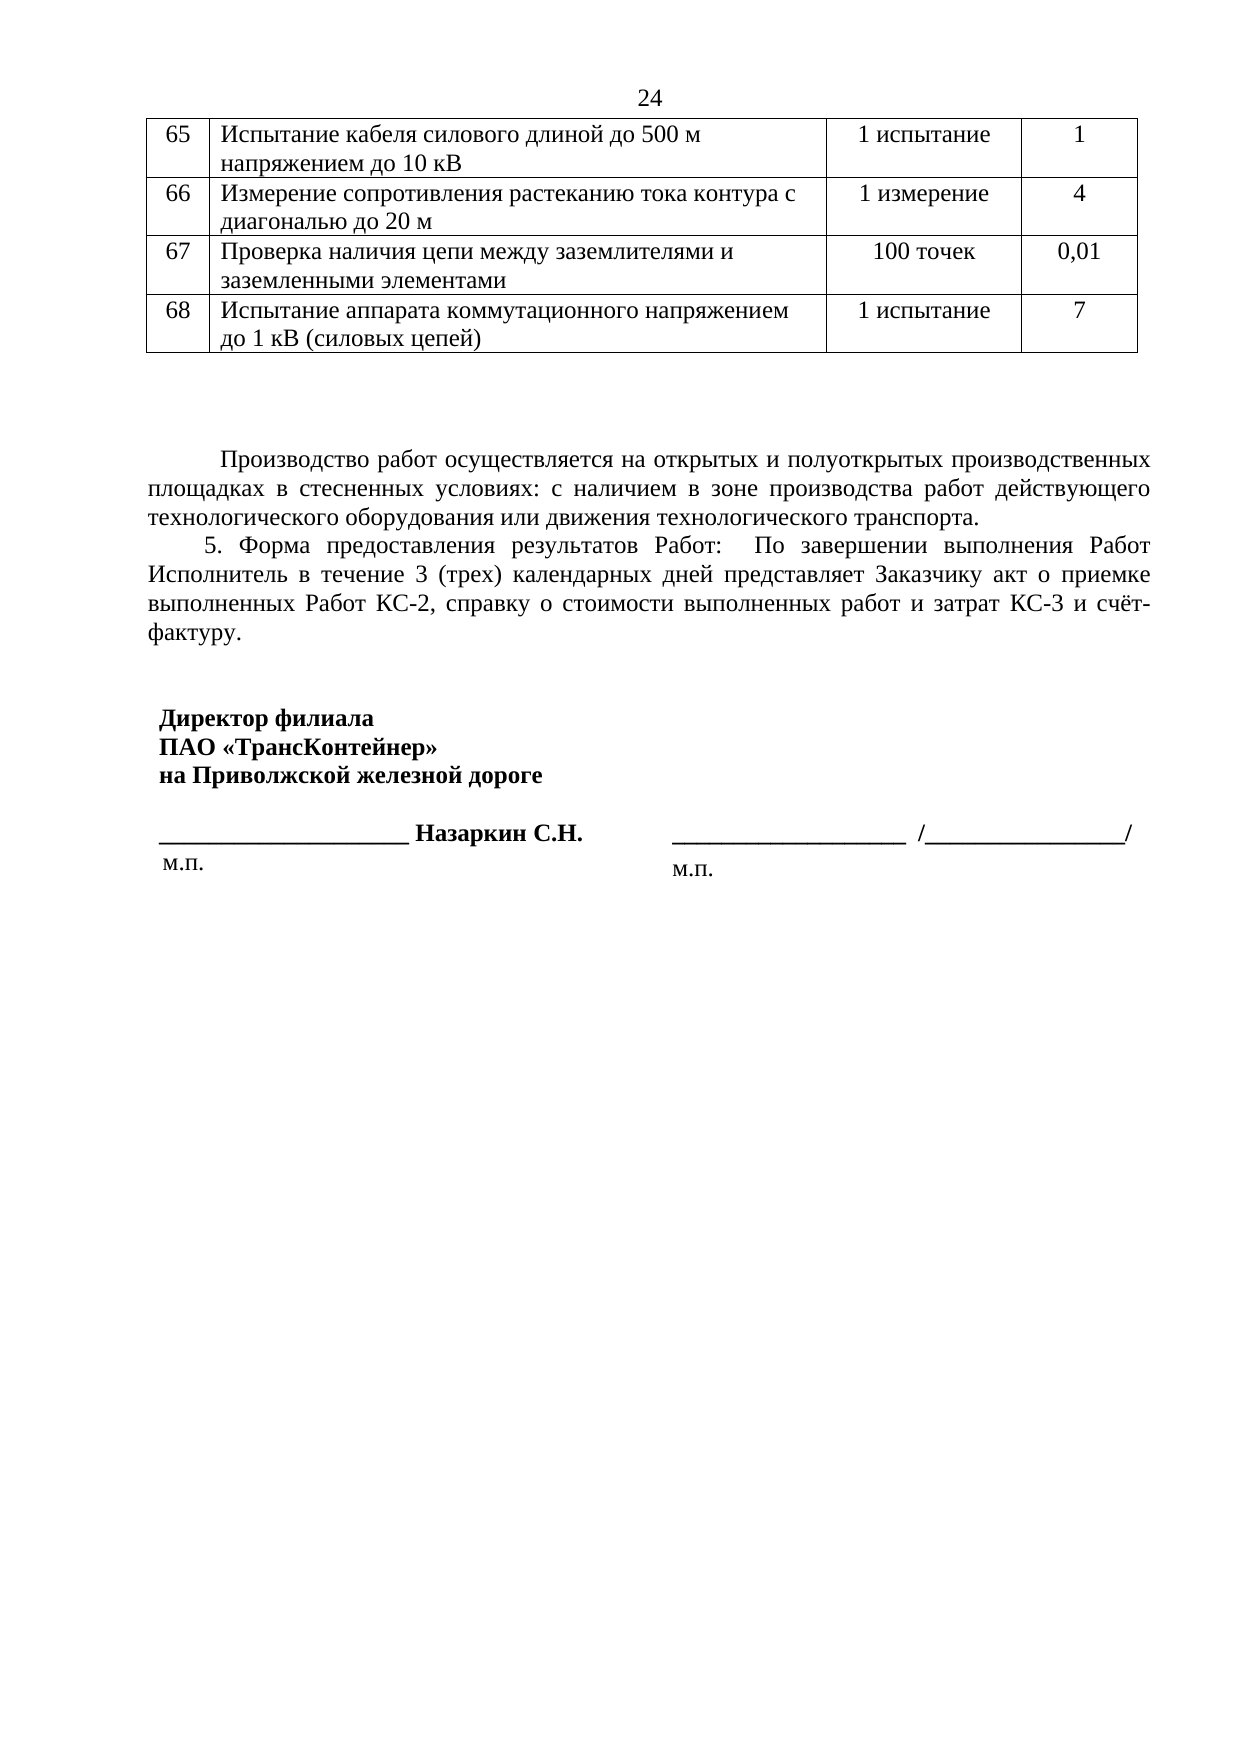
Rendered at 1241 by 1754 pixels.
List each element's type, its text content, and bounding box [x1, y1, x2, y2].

table_cell 1 испытание [827, 295, 1021, 352]
table_cell 1 [1022, 119, 1137, 177]
table_cell Измерение сопротивления растеканию тока контура с диагональю до 20 м [210, 178, 826, 235]
table_cell 65 [147, 119, 209, 177]
table_cell 67 [147, 236, 209, 294]
table_cell 7 [1022, 295, 1137, 352]
table_cell 66 [147, 178, 209, 235]
text Производство работ осуществляется на открытых и полуоткрытых производственных площадках в стесненных условиях: с наличием в зоне производства работ действующего технологического оборудования или движения технологического транспорта. [148, 444, 1152, 531]
table_cell Испытание кабеля силового длиной до 500 м напряжением до 10 кВ [210, 119, 826, 177]
table_cell 0,01 [1022, 236, 1137, 294]
table_header ___________________ /________________/ м.п. [661, 703, 1174, 887]
table_cell 1 испытание [827, 119, 1021, 177]
table_cell 4 [1022, 178, 1137, 235]
table_header Директор филиала ПАО «ТрансКонтейнер» на Приволжской железной дороге ____________________ Назаркин С.Н. м.п. [148, 703, 661, 887]
table_cell Испытание аппарата коммутационного напряжением до 1 кВ (силовых цепей) [210, 295, 826, 352]
table_cell 100 точек [827, 236, 1021, 294]
table_cell 68 [147, 295, 209, 352]
table_cell 1 измерение [827, 178, 1021, 235]
text 5. Форма предоставления результатов Работ: По завершении выполнения Работ Исполнитель в течение 3 (трех) календарных дней представляет Заказчику акт о приемке выполненных Работ КС-2, справку о стоимости выполненных работ и затрат КС-3 и счёт-фактуру. [148, 531, 1152, 646]
table_cell Проверка наличия цепи между заземлителями и заземленными элементами [210, 236, 826, 294]
